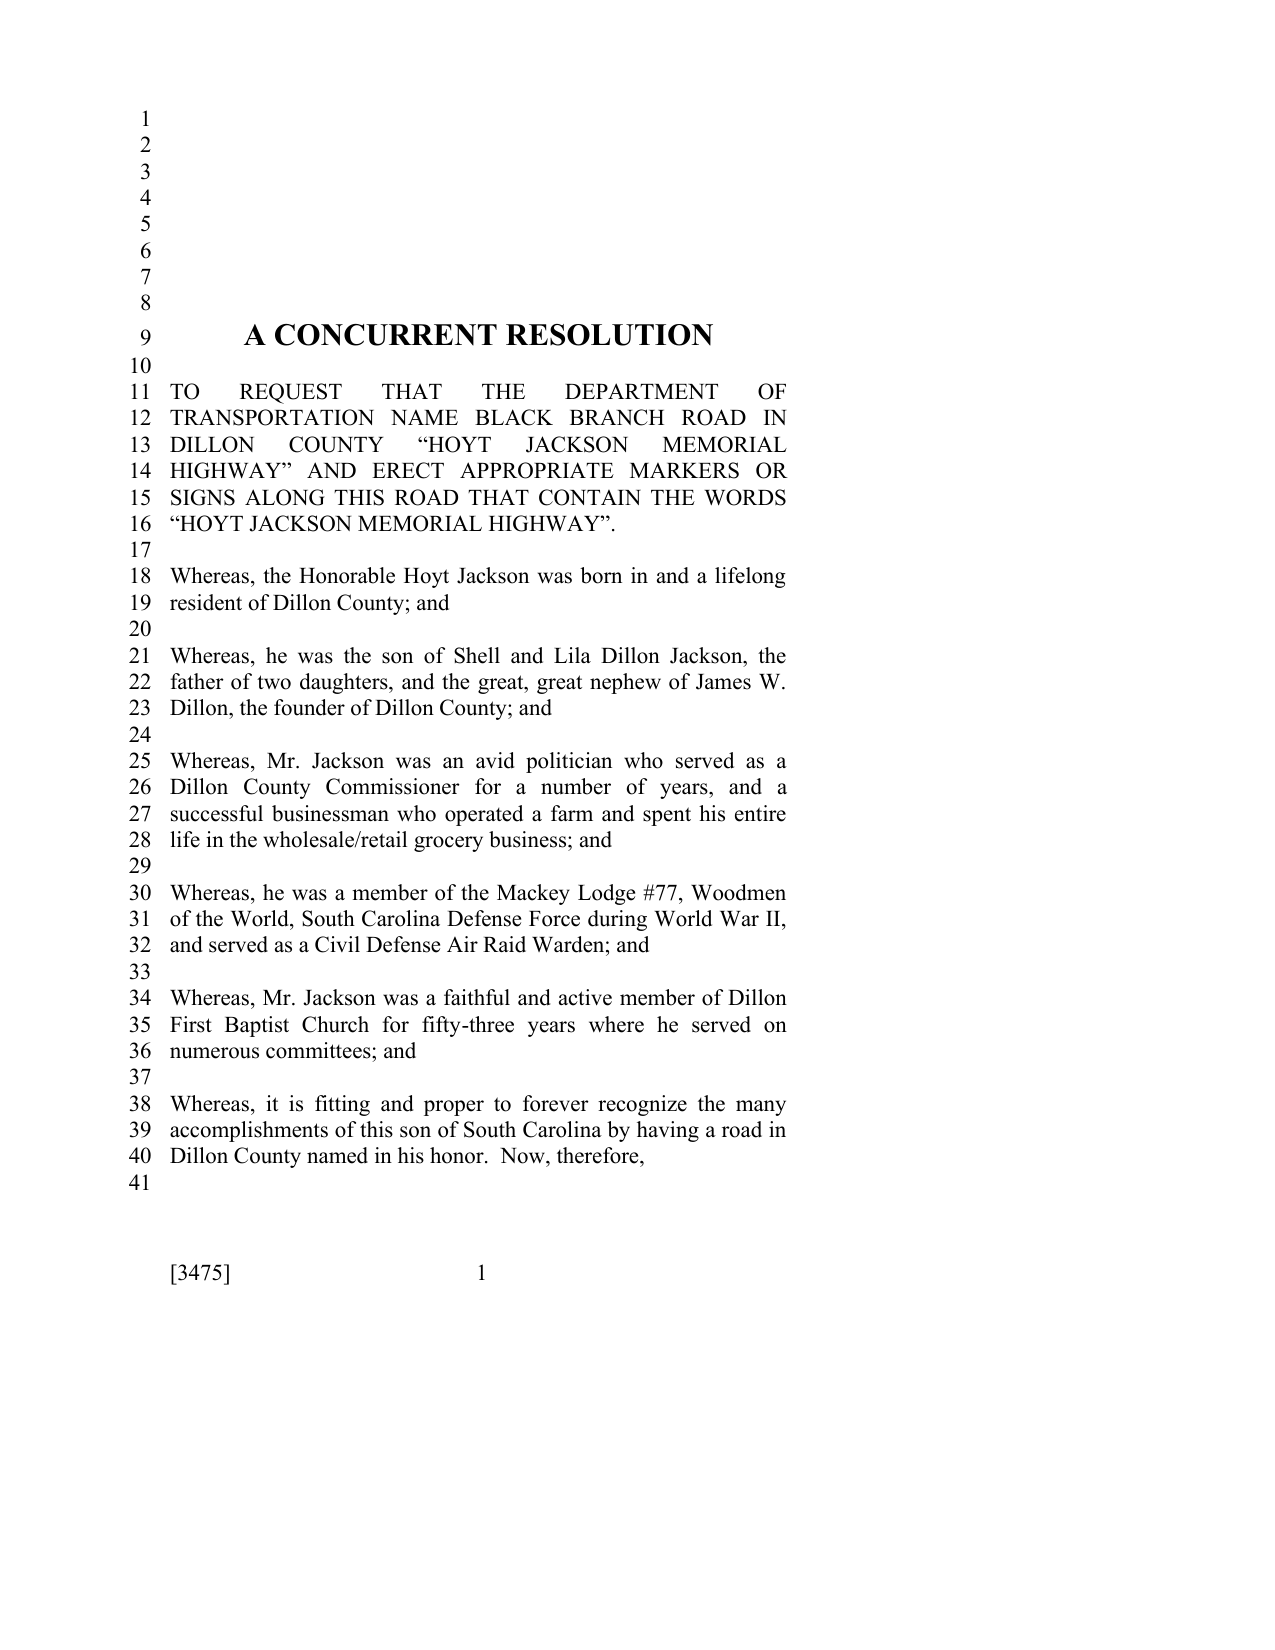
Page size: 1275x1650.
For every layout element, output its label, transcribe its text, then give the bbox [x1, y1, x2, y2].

text Whereas, it is fitting and proper to forever recognize the many accomplishments of this son of South Carolina by having a road in Dillon County named in his honor. Now, therefore, [169, 1090, 787, 1169]
text Whereas, he was a member of the Mackey Lodge #77, Woodmen of the World, South Carolina Defense Force during World War II, and served as a Civil Defense Air Raid Warden; and [169, 879, 787, 958]
text Whereas, he was the son of Shell and Lila Dillon Jackson, the father of two daughters, and the great, great nephew of James W. Dillon, the founder of Dillon County; and [169, 642, 787, 721]
text TO REQUEST THAT THE DEPARTMENT OF TRANSPORTATION NAME BLACK BRANCH ROAD IN DILLON COUNTY “HOYT JACKSON MEMORIAL HIGHWAY” AND ERECT APPROPRIATE MARKERS OR SIGNS ALONG THIS ROAD THAT CONTAIN THE WORDS “HOYT JACKSON MEMORIAL HIGHWAY”. [169, 378, 787, 536]
text Whereas, Mr. Jackson was a faithful and active member of Dillon First Baptist Church for fifty-three years where he served on numerous committees; and [169, 984, 787, 1063]
text Whereas, the Honorable Hoyt Jackson was born in and a lifelong resident of Dillon County; and [169, 563, 787, 615]
text Whereas, Mr. Jackson was an avid politician who served as a Dillon County Commissioner for a number of years, and a successful businessman who operated a farm and spent his entire life in the wholesale/retail grocery business; and [169, 747, 787, 852]
text A CONCURRENT RESOLUTION [169, 316, 787, 352]
